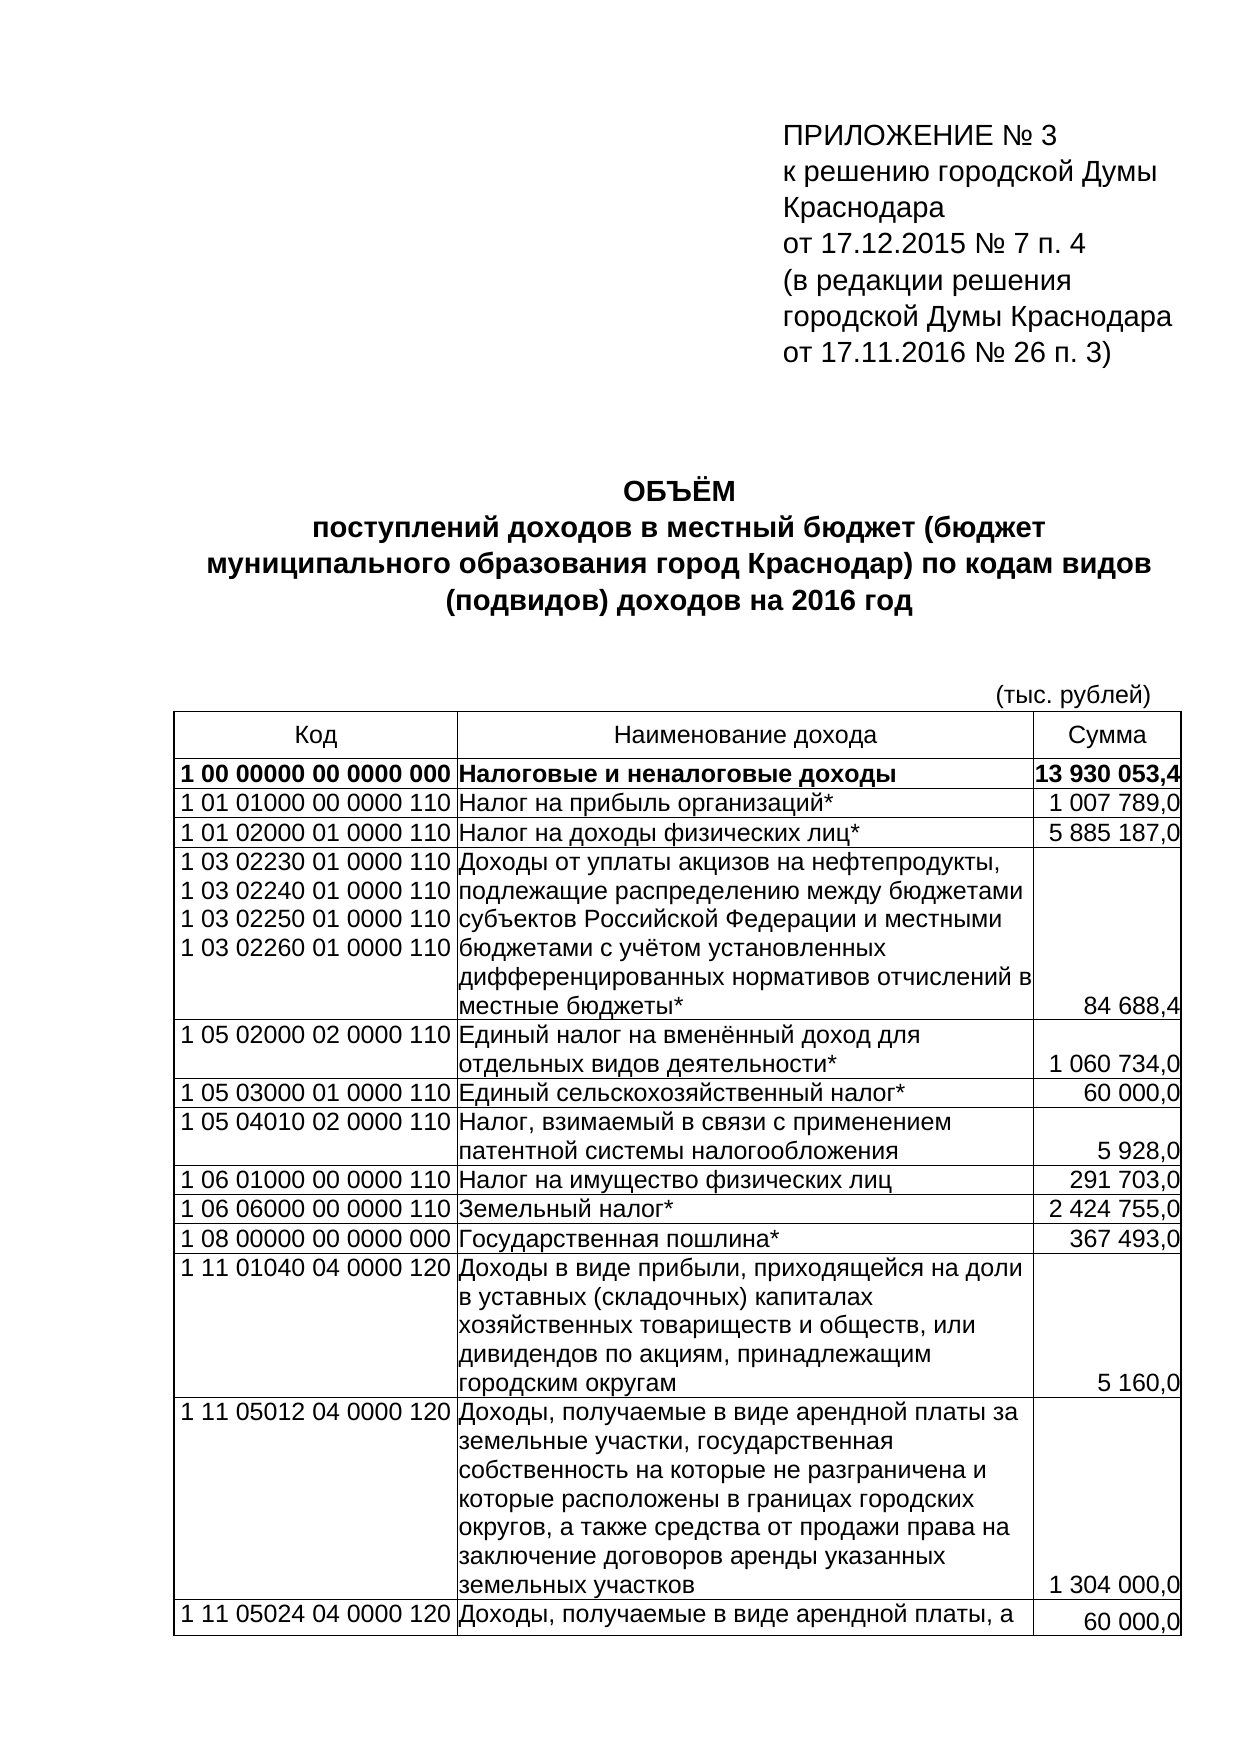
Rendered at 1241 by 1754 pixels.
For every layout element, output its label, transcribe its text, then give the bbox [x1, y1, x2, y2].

text Краснодара [783, 190, 1181, 224]
table_cell Налоговые и неналоговые доходы [458, 759, 1033, 788]
table_cell 291 703,0 [1034, 1166, 1180, 1194]
table_cell Доходы, получаемые в виде арендной платы за земельные участки, государственная собственность на которые не разграничена и которые расположены в границах городских округов, а также средства от продажи права на заключение договоров аренды указанных земельных участков [458, 1398, 1033, 1598]
table_cell 1 007 789,0 [1034, 789, 1180, 817]
table_cell 1 03 02230 01 0000 110 1 03 02240 01 0000 110 1 03 02250 01 0000 110 1 03 02260 01 0000 110 [175, 848, 457, 1019]
table_cell 1 06 06000 00 0000 110 [175, 1195, 457, 1223]
table_cell 13 930 053,4 [1034, 759, 1180, 788]
text ПРИЛОЖЕНИЕ № 3 [783, 118, 1181, 152]
table_cell 2 424 755,0 [1034, 1195, 1180, 1223]
table_cell Налог, взимаемый в связи с применением патентной системы налогообложения [458, 1108, 1033, 1165]
table_cell Доходы от уплаты акцизов на нефтепродукты, подлежащие распределению между бюджетами субъектов Российской Федерации и местными бюджетами с учётом установленных дифференцированных нормативов отчислений в местные бюджеты* [458, 848, 1033, 1019]
table_cell 5 885 187,0 [1034, 818, 1180, 846]
text от 17.12.2015 № 7 п. 4 [783, 227, 1181, 260]
text ОБЪЁМ [177, 474, 1181, 508]
table_cell 5 928,0 [1034, 1108, 1180, 1165]
table_cell Земельный налог* [458, 1195, 1033, 1223]
table_cell 1 01 02000 01 0000 110 [175, 818, 457, 846]
table_cell Доходы в виде прибыли, приходящейся на доли в уставных (складочных) капиталах хозяйственных товариществ и обществ, или дивидендов по акциям, принадлежащим городским округам [458, 1254, 1033, 1397]
table_cell Единый сельскохозяйственный налог* [458, 1079, 1033, 1107]
table_cell 1 304 000,0 [1034, 1398, 1180, 1598]
text (в редакции решения [783, 263, 1181, 296]
table_cell 1 01 01000 00 0000 110 [175, 789, 457, 817]
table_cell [458, 1600, 1033, 1635]
table_cell 1 00 00000 00 0000 000 [175, 759, 457, 788]
table_cell 1 06 01000 00 0000 110 [175, 1166, 457, 1194]
table_cell Единый налог на вменённый доход для отдельных видов деятельности* [458, 1020, 1033, 1077]
table_cell Налог на доходы физических лиц* [458, 818, 1033, 846]
table_cell 60 000,0 [1034, 1600, 1180, 1635]
table_cell 1 11 01040 04 0000 120 [175, 1254, 457, 1397]
table_cell 1 060 734,0 [1034, 1020, 1180, 1077]
table_header Сумма [1034, 712, 1180, 757]
table_cell 367 493,0 [1034, 1224, 1180, 1252]
table_header Наименование дохода [458, 712, 1033, 757]
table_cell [175, 1600, 457, 1635]
text муниципального образования город Краснодар) по кодам видов (подвидов) доходов на 2016 год [177, 546, 1181, 616]
table_cell 84 688,4 [1034, 848, 1180, 1019]
table_cell 1 08 00000 00 0000 000 [175, 1224, 457, 1252]
table_header Код [175, 712, 457, 757]
text (тыс. рублей) [841, 679, 1181, 708]
table_cell 60 000,0 [1034, 1079, 1180, 1107]
text городской Думы Краснодара от 17.11.2016 № 26 п. 3) [783, 299, 1181, 368]
table_cell 1 05 03000 01 0000 110 [175, 1079, 457, 1107]
table_cell 5 160,0 [1034, 1254, 1180, 1397]
text поступлений доходов в местный бюджет (бюджет [177, 510, 1181, 544]
table_cell Налог на прибыль организаций* [458, 789, 1033, 817]
table_cell Государственная пошлина* [458, 1224, 1033, 1252]
table_cell 1 05 04010 02 0000 110 [175, 1108, 457, 1165]
table_cell 1 11 05012 04 0000 120 [175, 1398, 457, 1598]
table_cell 1 05 02000 02 0000 110 [175, 1020, 457, 1077]
text к решению городской Думы [783, 154, 1181, 188]
table_cell Налог на имущество физических лиц [458, 1166, 1033, 1194]
